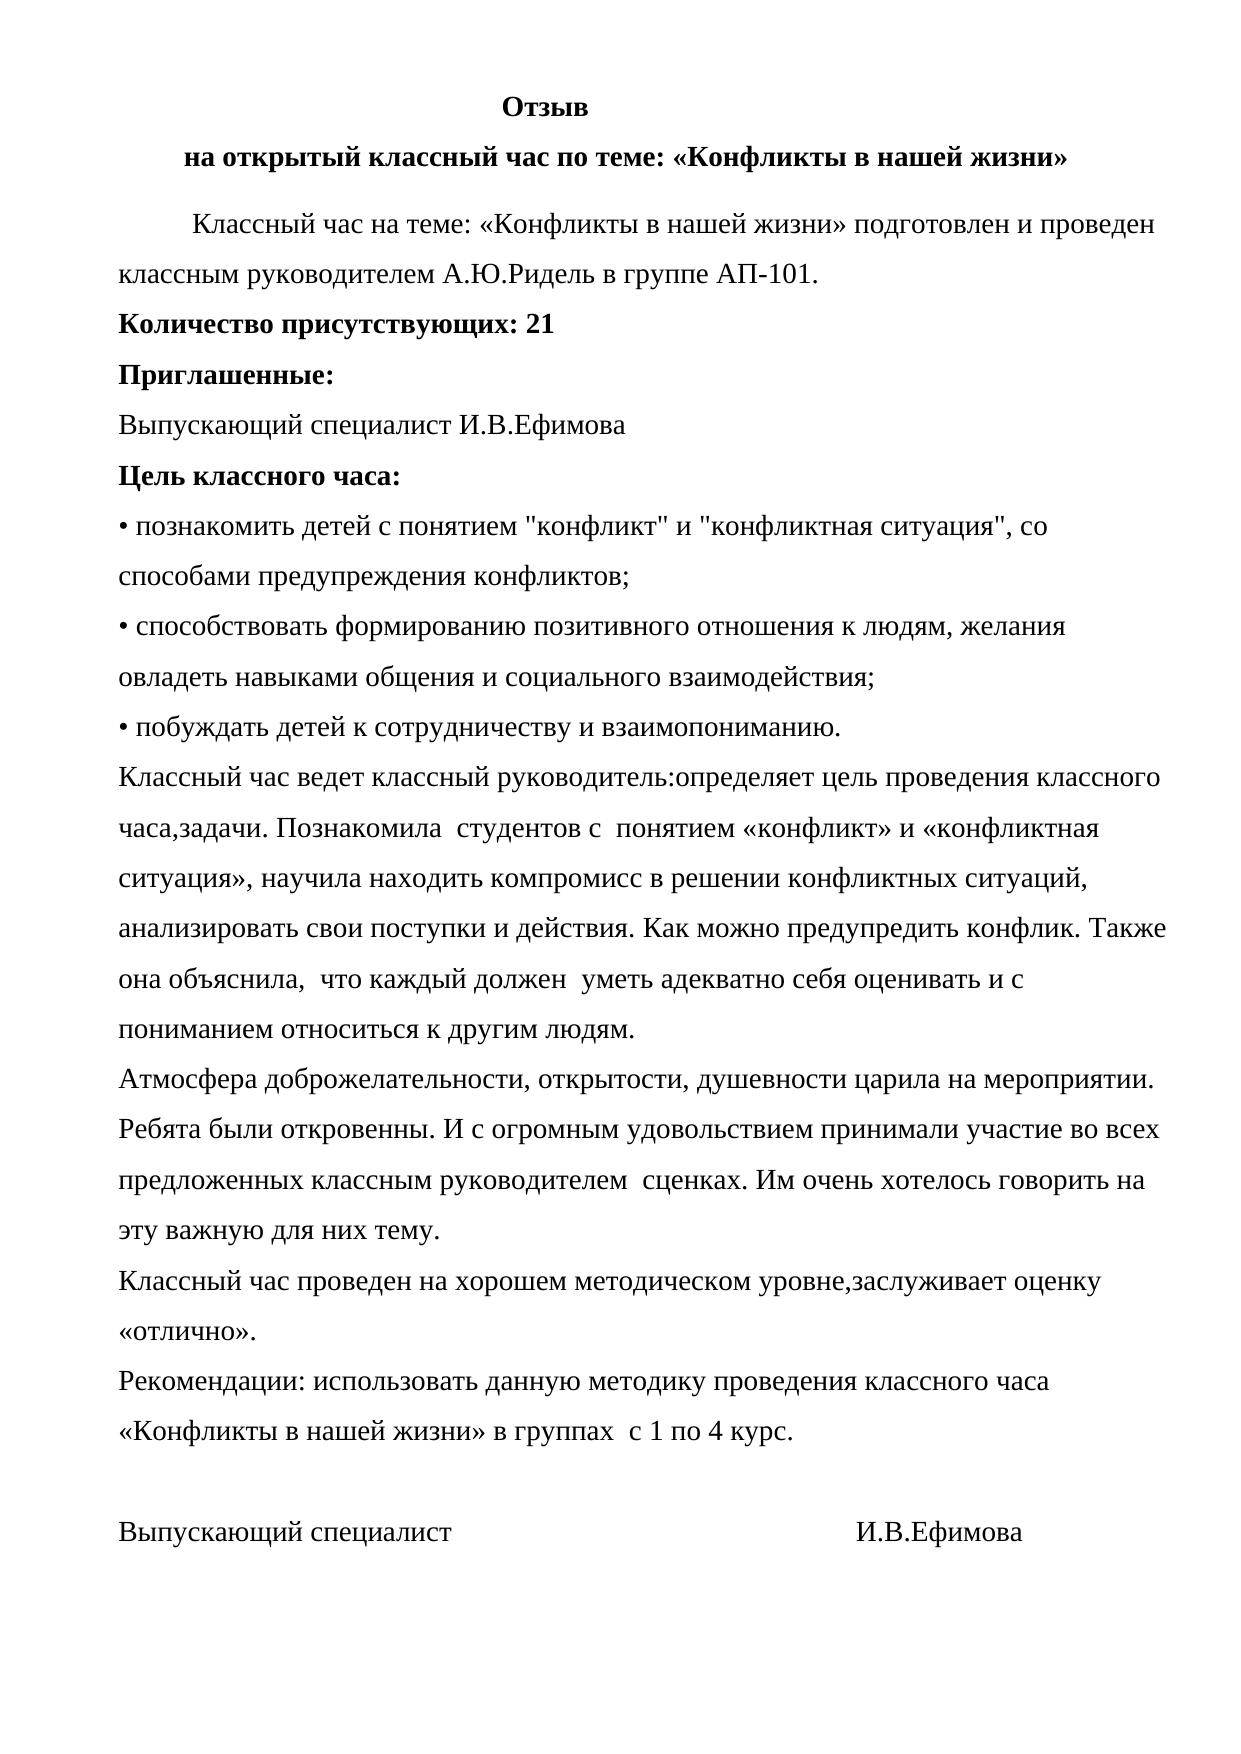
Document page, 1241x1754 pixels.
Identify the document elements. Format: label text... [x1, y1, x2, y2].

text Рекомендации: использовать данную методику проведения классного часа «Конфликты в нашей жизни» в группах с 1 по 4 курс. [118, 1363, 1181, 1447]
text • способствовать формированию позитивного отношения к людям, желания овладеть навыками общения и социального взаимодействия; [118, 608, 1181, 692]
text Классный час на теме: «Конфликты в нашей жизни» подготовлен и проведен классным руководителем А.Ю.Ридель в группе АП-101. [118, 206, 1181, 290]
text Классный час ведет классный руководитель:определяет цель проведения классного часа,задачи. Познакомила студентов с понятием «конфликт» и «конфликтная ситуация», научила находить компромисс в решении конфликтных ситуаций, анализировать свои поступки и действия. Как можно предупредить конфлик. Также она объяснила, что каждый должен уметь адекватно себя оценивать и с пониманием относиться к другим людям. [118, 759, 1181, 1044]
text Приглашенные: [118, 357, 1181, 391]
text • познакомить детей с понятием "конфликт" и "конфликтная ситуация", со способами предупреждения конфликтов; [118, 508, 1181, 592]
text • побуждать детей к сотрудничеству и взаимопониманию. [118, 709, 1181, 743]
text Отзыв [487, 89, 1181, 122]
text Выпускающий специалист И.В.Ефимова [118, 1514, 1181, 1548]
text Количество присутствующих: 21 [118, 307, 1181, 340]
text Выпускающий специалист И.В.Ефимова [118, 407, 1181, 441]
text Атмосфера доброжелательности, открытости, душевности царила на мероприятии. Ребята были откровенны. И с огромным удовольствием принимали участие во всех предложенных классным руководителем сценках. Им очень хотелось говорить на эту важную для них тему. [118, 1061, 1181, 1246]
text Классный час проведен на хорошем методическом уровне,заслуживает оценку «отлично». [118, 1263, 1181, 1346]
text Цель классного часа: [118, 458, 1181, 491]
text на открытый классный час по теме: «Конфликты в нашей жизни» [118, 139, 1181, 172]
